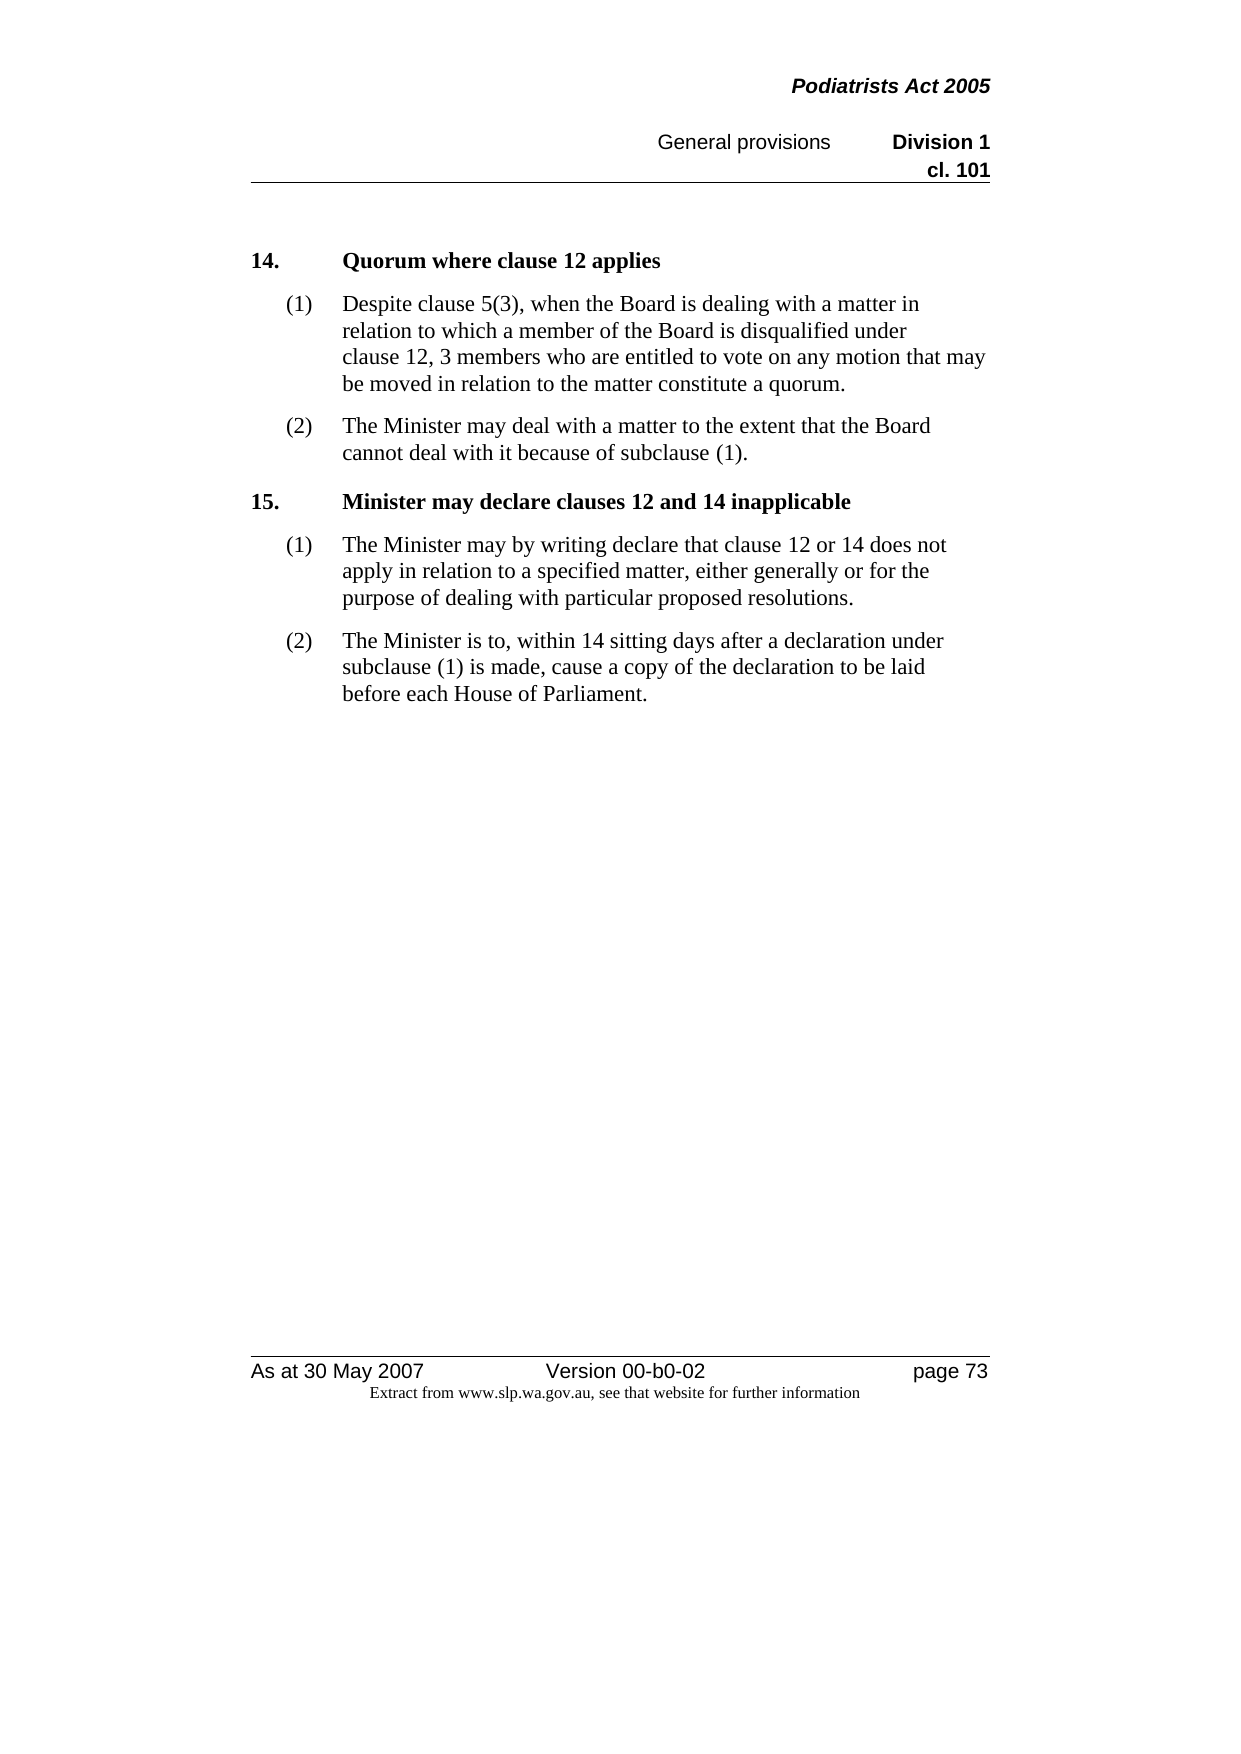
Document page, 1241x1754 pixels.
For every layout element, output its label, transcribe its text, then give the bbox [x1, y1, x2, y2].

text (2) The Minister is to, within 14 sitting days after a declaration under subclause (1) is made, cause a copy of the declaration to be laid before each House of Parliament. [251, 627, 990, 706]
subtitle 14. Quorum where clause 12 applies [251, 247, 990, 274]
text (1) The Minister may by writing declare that clause 12 or 14 does not apply in relation to a specified matter, either generally or for the purpose of dealing with particular proposed resolutions. [251, 531, 990, 610]
text (2) The Minister may deal with a matter to the extent that the Board cannot deal with it because of subclause (1). [251, 413, 990, 465]
subtitle 15. Minister may declare clauses 12 and 14 inapplicable [251, 488, 990, 514]
text (1) Despite clause 5(3), when the Board is dealing with a matter in relation to which a member of the Board is disqualified under clause 12, 3 members who are entitled to vote on any motion that may be moved in relation to the matter constitute a quorum. [251, 291, 990, 396]
